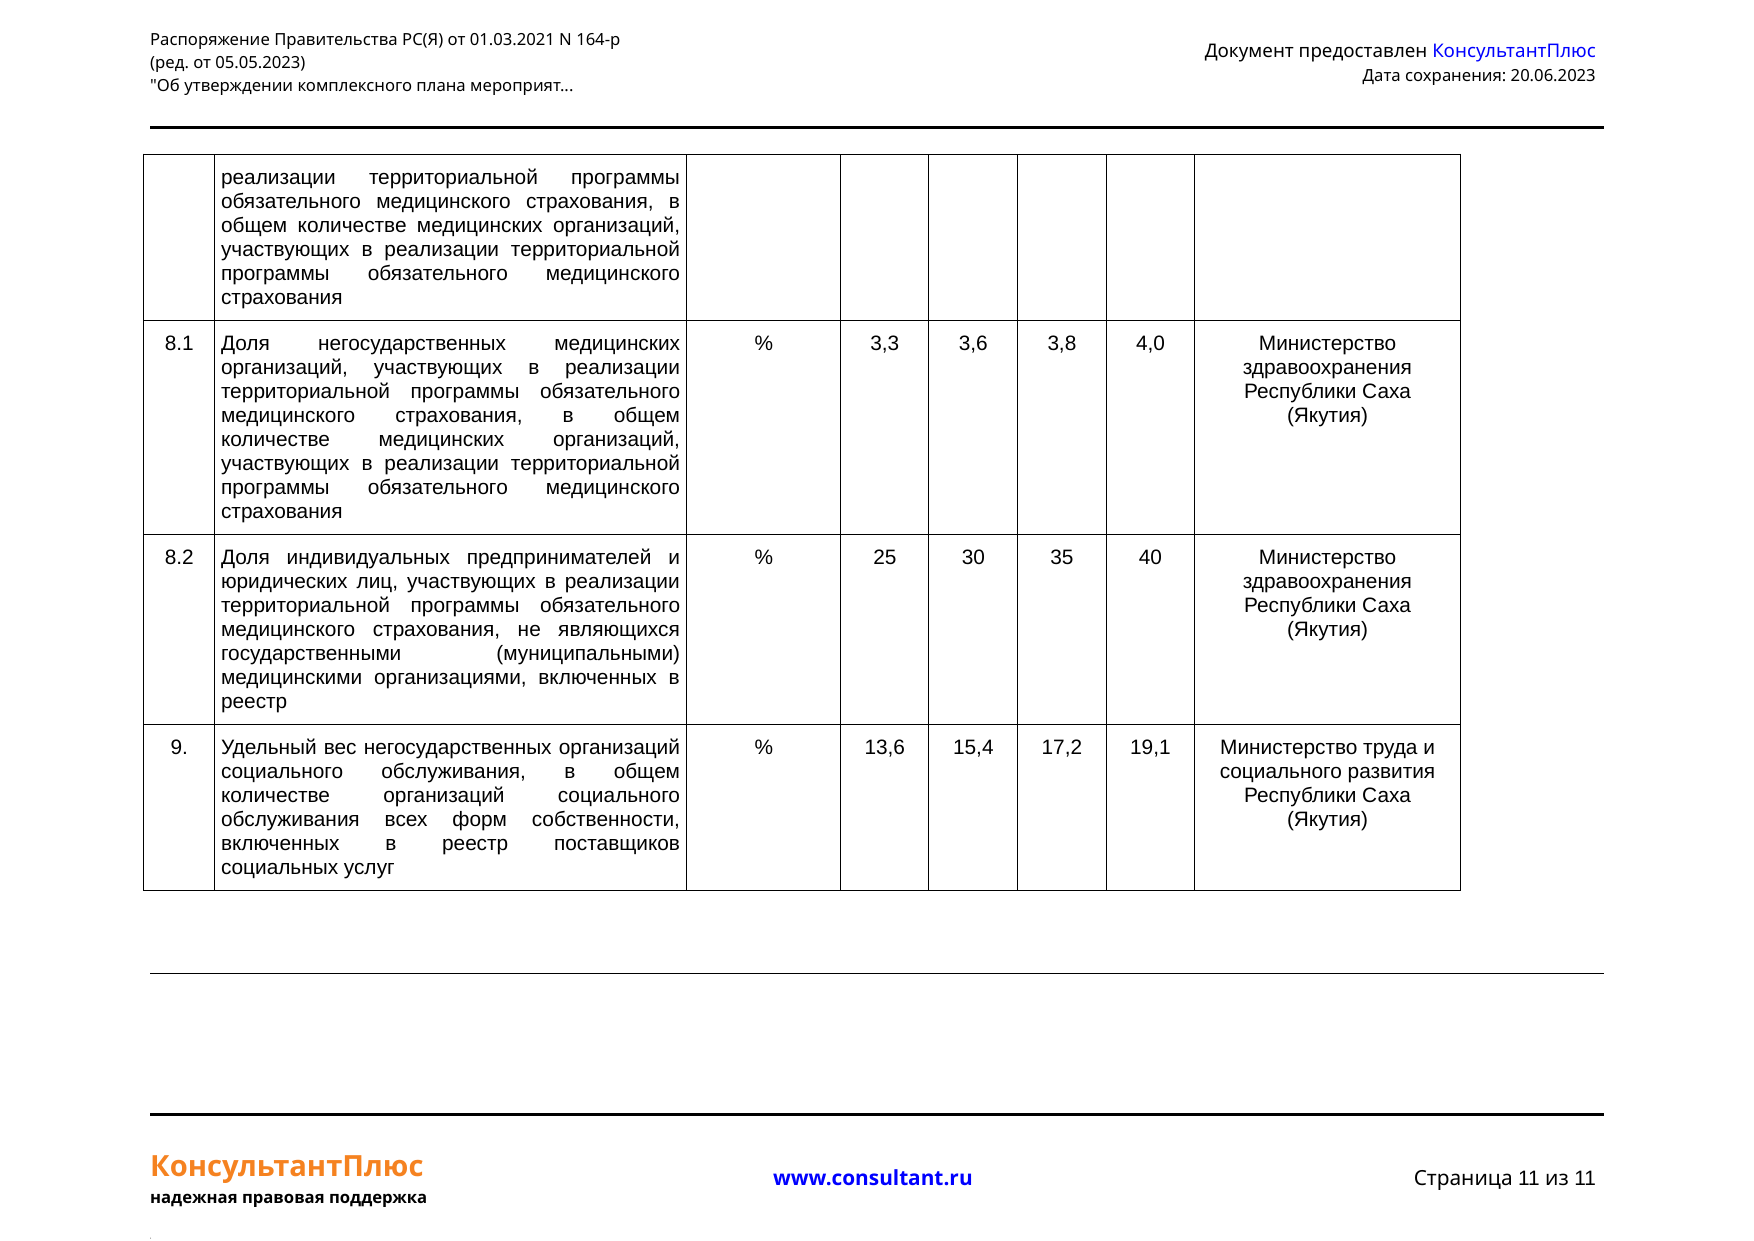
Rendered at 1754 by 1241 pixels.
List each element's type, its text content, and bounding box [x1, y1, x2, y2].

table_cell 4,0 [1107, 321, 1194, 533]
table_cell 8.2 [144, 535, 214, 723]
table_cell [929, 155, 1017, 319]
table_cell 19,1 [1107, 725, 1194, 889]
table_cell Удельный вес негосударственных организаций социального обслуживания, в общем количестве организаций социального обслуживания всех форм собственности, включенных в реестр поставщиков социальных услуг [215, 725, 686, 889]
table_cell 17,2 [1018, 725, 1106, 889]
table_cell Министерство труда и социального развития Республики Саха (Якутия) [1195, 725, 1460, 889]
table_cell 25 [841, 535, 928, 723]
table_cell 3,6 [929, 321, 1017, 533]
table_cell % [687, 321, 840, 533]
table_cell Министерство здравоохранения Республики Саха (Якутия) [1195, 535, 1460, 723]
table_cell 40 [1107, 535, 1194, 723]
table_cell % [687, 725, 840, 889]
table_cell 13,6 [841, 725, 928, 889]
table_cell Доля индивидуальных предпринимателей и юридических лиц, участвующих в реализации территориальной программы обязательного медицинского страхования, не являющихся государственными (муниципальными) медицинскими организациями, включенных в реестр [215, 535, 686, 723]
table_cell [1018, 155, 1106, 319]
table_cell [687, 155, 840, 319]
table_cell [841, 155, 928, 319]
table_cell Доля негосударственных медицинских организаций, участвующих в реализации территориальной программы обязательного медицинского страхования, в общем количестве медицинских организаций, участвующих в реализации территориальной программы обязательного медицинского страхования [215, 321, 686, 533]
table_cell 15,4 [929, 725, 1017, 889]
table_cell 30 [929, 535, 1017, 723]
table_cell 8. [144, 155, 214, 319]
table_cell 35 [1018, 535, 1106, 723]
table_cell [215, 155, 686, 319]
table_cell Министерство здравоохранения Республики Саха (Якутия) [1195, 321, 1460, 533]
table_cell % [687, 535, 840, 723]
table_cell 8.1 [144, 321, 214, 533]
table_cell 9. [144, 725, 214, 889]
table_cell 3,3 [841, 321, 928, 533]
table_cell 3,8 [1018, 321, 1106, 533]
table_cell [1107, 155, 1194, 319]
table_cell [1195, 155, 1460, 319]
